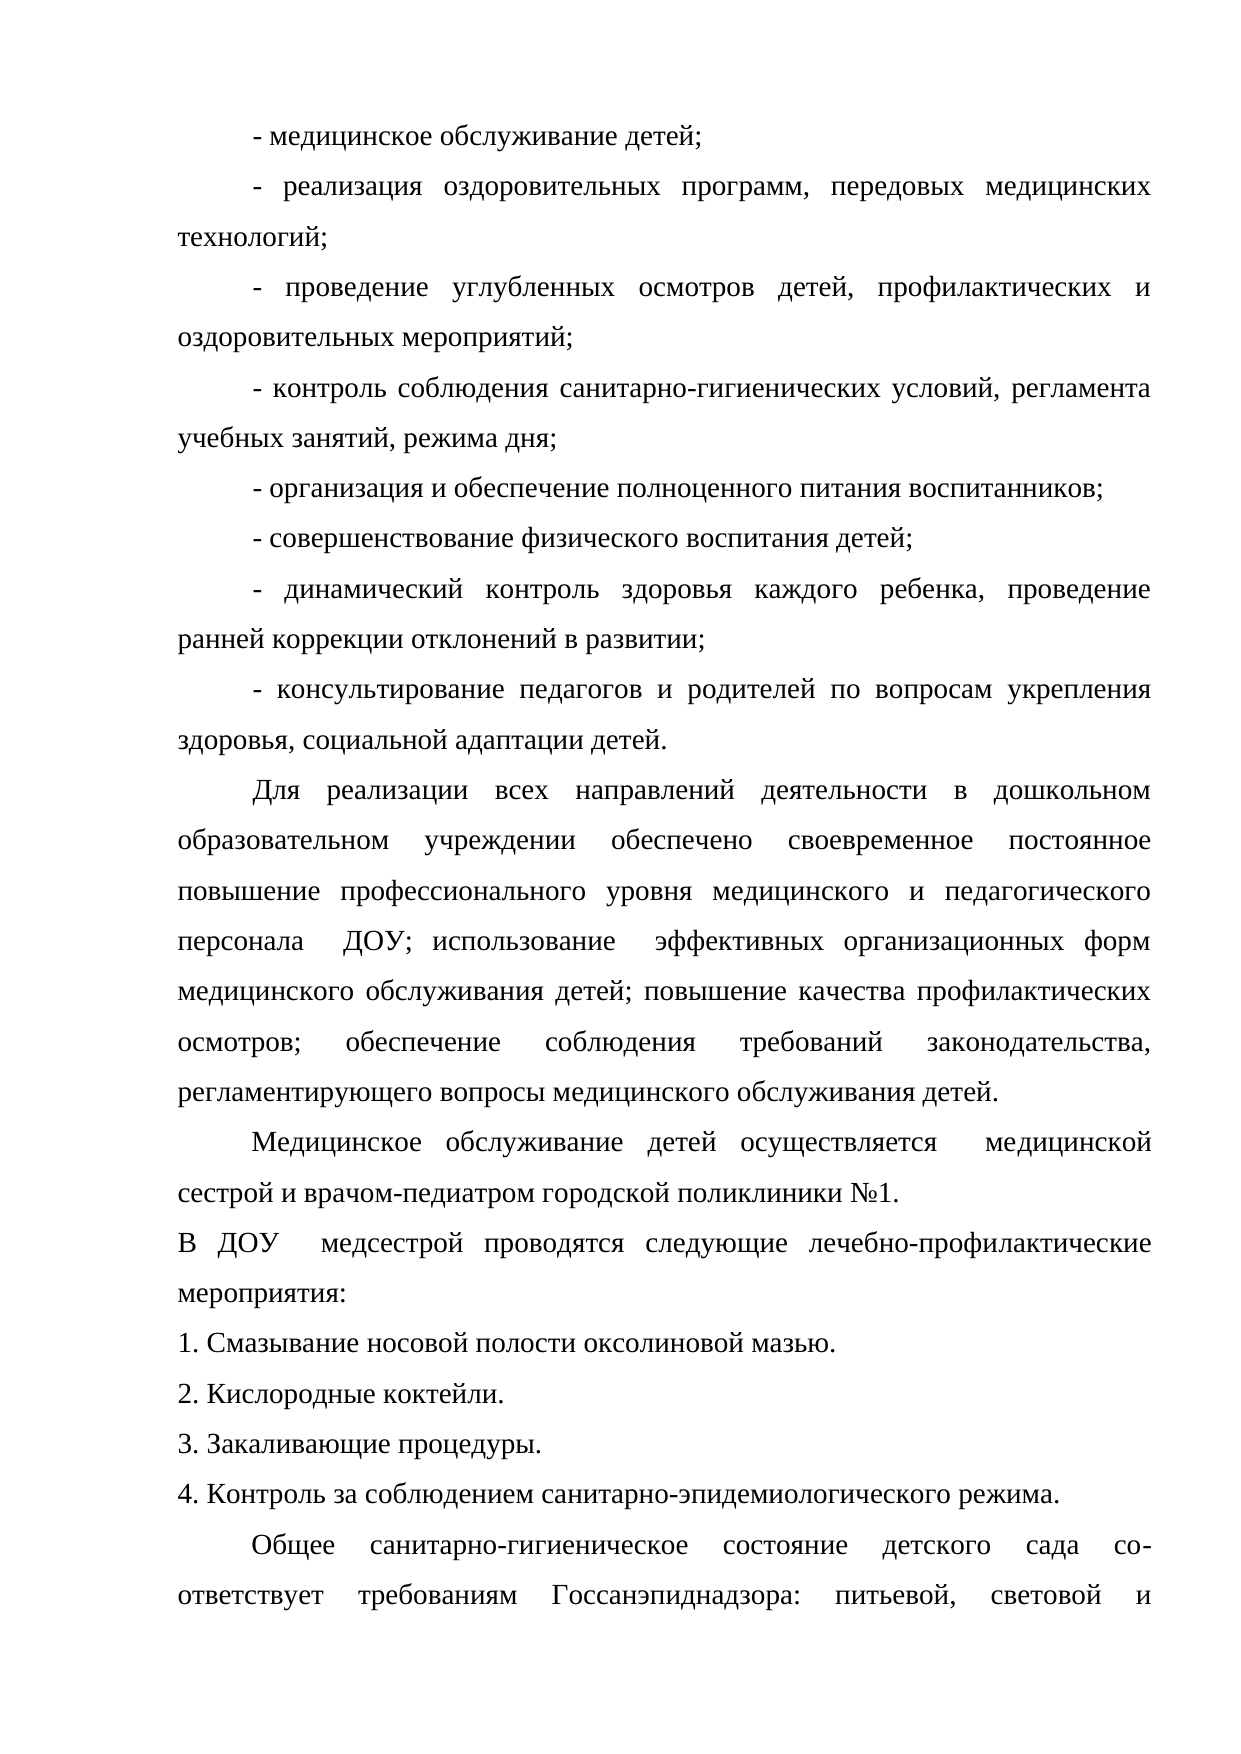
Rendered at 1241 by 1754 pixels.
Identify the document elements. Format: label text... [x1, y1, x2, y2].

text - проведение углубленных осмотров детей, профилактических и оздоровительных мероприятий; [177, 269, 1152, 353]
text Медицинское обслуживание детей осуществляется медицинской сестрой и врачом-педиатром городской поликлиники №1. [177, 1124, 1152, 1208]
text 3. Закаливающие процедуры. [177, 1426, 1152, 1460]
text - совершенствование физического воспитания детей; [177, 521, 1152, 554]
text - реализация оздоровительных программ, передовых медицинских технологий; [177, 168, 1152, 252]
text 1. Смазывание носовой полости оксолиновой мазью. [177, 1326, 1152, 1359]
text 4. Контроль за соблюдением санитарно-эпидемиологического режима. [177, 1477, 1152, 1510]
text - консультирование педагогов и родителей по вопросам укрепления здоровья, социальной адаптации детей. [177, 672, 1152, 755]
text Для реализации всех направлений деятельности в дошкольном образовательном учреждении обеспечено своевременное постоянное повышение профессионального уровня медицинского и педагогического персонала ДОУ; использование эффективных организационных форм медицинского обслуживания детей; повышение качества профилактических осмотров; обеспечение соблюдения требований законодательства, регламентирующего вопросы медицинского обслуживания детей. [177, 772, 1152, 1108]
text - динамический контроль здоровья каждого ребенка, проведение ранней коррекции отклонений в развитии; [177, 571, 1152, 655]
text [177, 1527, 1152, 1611]
text В ДОУ медсестрой проводятся следующие лечебно-профилактические мероприятия: [177, 1225, 1152, 1309]
text - контроль соблюдения санитарно-гигиенических условий, регламента учебных занятий, режима дня; [177, 370, 1152, 453]
text - медицинское обслуживание детей; [177, 118, 1152, 152]
text 2. Кислородные коктейли. [177, 1376, 1152, 1409]
text - организация и обеспечение полноценного питания воспитанников; [177, 470, 1152, 504]
